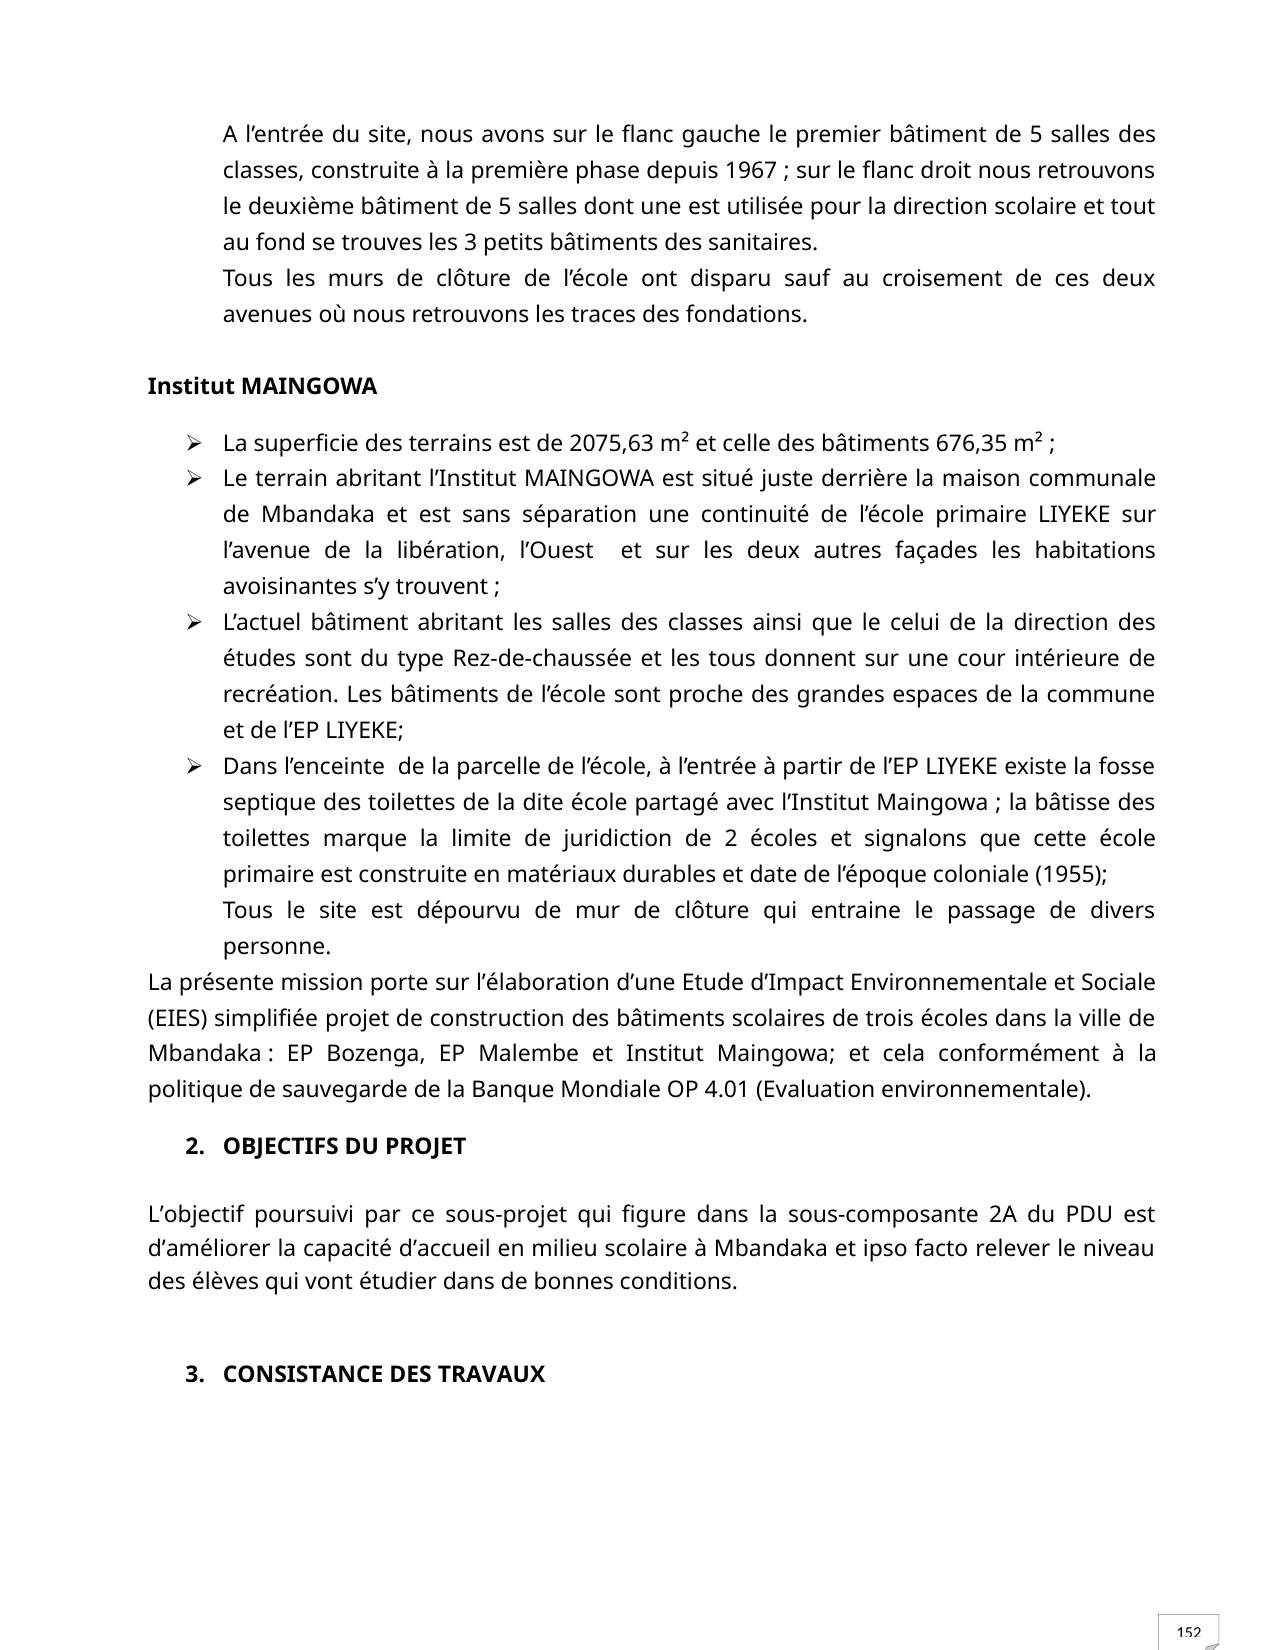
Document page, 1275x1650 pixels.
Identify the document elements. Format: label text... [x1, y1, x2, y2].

text A l’entrée du site, nous avons sur le flanc gauche le premier bâtiment de 5 salles des classes, construite à la première phase depuis 1967 ; sur le flanc droit nous retrouvons le deuxième bâtiment de 5 salles dont une est utilisée pour la direction scolaire et tout au fond se trouves les 3 petits bâtiments des sanitaires. [223, 118, 1157, 257]
text L’objectif poursuivi par ce sous-projet qui figure dans la sous-composante 2A du PDU est d’améliorer la capacité d’accueil en milieu scolaire à Mbandaka et ipso facto relever le niveau des élèves qui vont étudier dans de bonnes conditions. [148, 1198, 1157, 1297]
list CONSISTANCE DES TRAVAUX [185, 1358, 1157, 1389]
list Dans l’enceinte de la parcelle de l’école, à l’entrée à partir de l’EP LIYEKE existe la fosse septique des toilettes de la dite école partagé avec l’Institut Maingowa ; la bâtisse des toilettes marque la limite de juridiction de 2 écoles et signalons que cette école primaire est construite en matériaux durables et date de l’époque coloniale (1955); [185, 750, 1157, 889]
list La superficie des terrains est de 2075,63 m² et celle des bâtiments 676,35 m² ; [185, 426, 1157, 458]
text Institut MAINGOWA [148, 370, 1157, 401]
text Tous le site est dépourvu de mur de clôture qui entraine le passage de divers personne. [223, 894, 1157, 961]
text Tous les murs de clôture de l’école ont disparu sauf au croisement de ces deux avenues où nous retrouvons les traces des fondations. [223, 262, 1157, 329]
text La présente mission porte sur l’élaboration d’une Etude d’Impact Environnementale et Sociale (EIES) simplifiée projet de construction des bâtiments scolaires de trois écoles dans la ville de Mbandaka : EP Bozenga, EP Malembe et Institut Maingowa; et cela conformément à la politique de sauvegarde de la Banque Mondiale OP 4.01 (Evaluation environnementale). [148, 966, 1157, 1104]
list objectIfs du projet [185, 1130, 1157, 1161]
list Le terrain abritant l’Institut MAINGOWA est situé juste derrière la maison communale de Mbandaka et est sans séparation une continuité de l’école primaire LIYEKE sur l’avenue de la libération, l’Ouest et sur les deux autres façades les habitations avoisinantes s’y trouvent ; [185, 462, 1157, 601]
list L’actuel bâtiment abritant les salles des classes ainsi que le celui de la direction des études sont du type Rez-de-chaussée et les tous donnent sur une cour intérieure de recréation. Les bâtiments de l’école sont proche des grandes espaces de la commune et de l’EP LIYEKE; [185, 606, 1157, 745]
